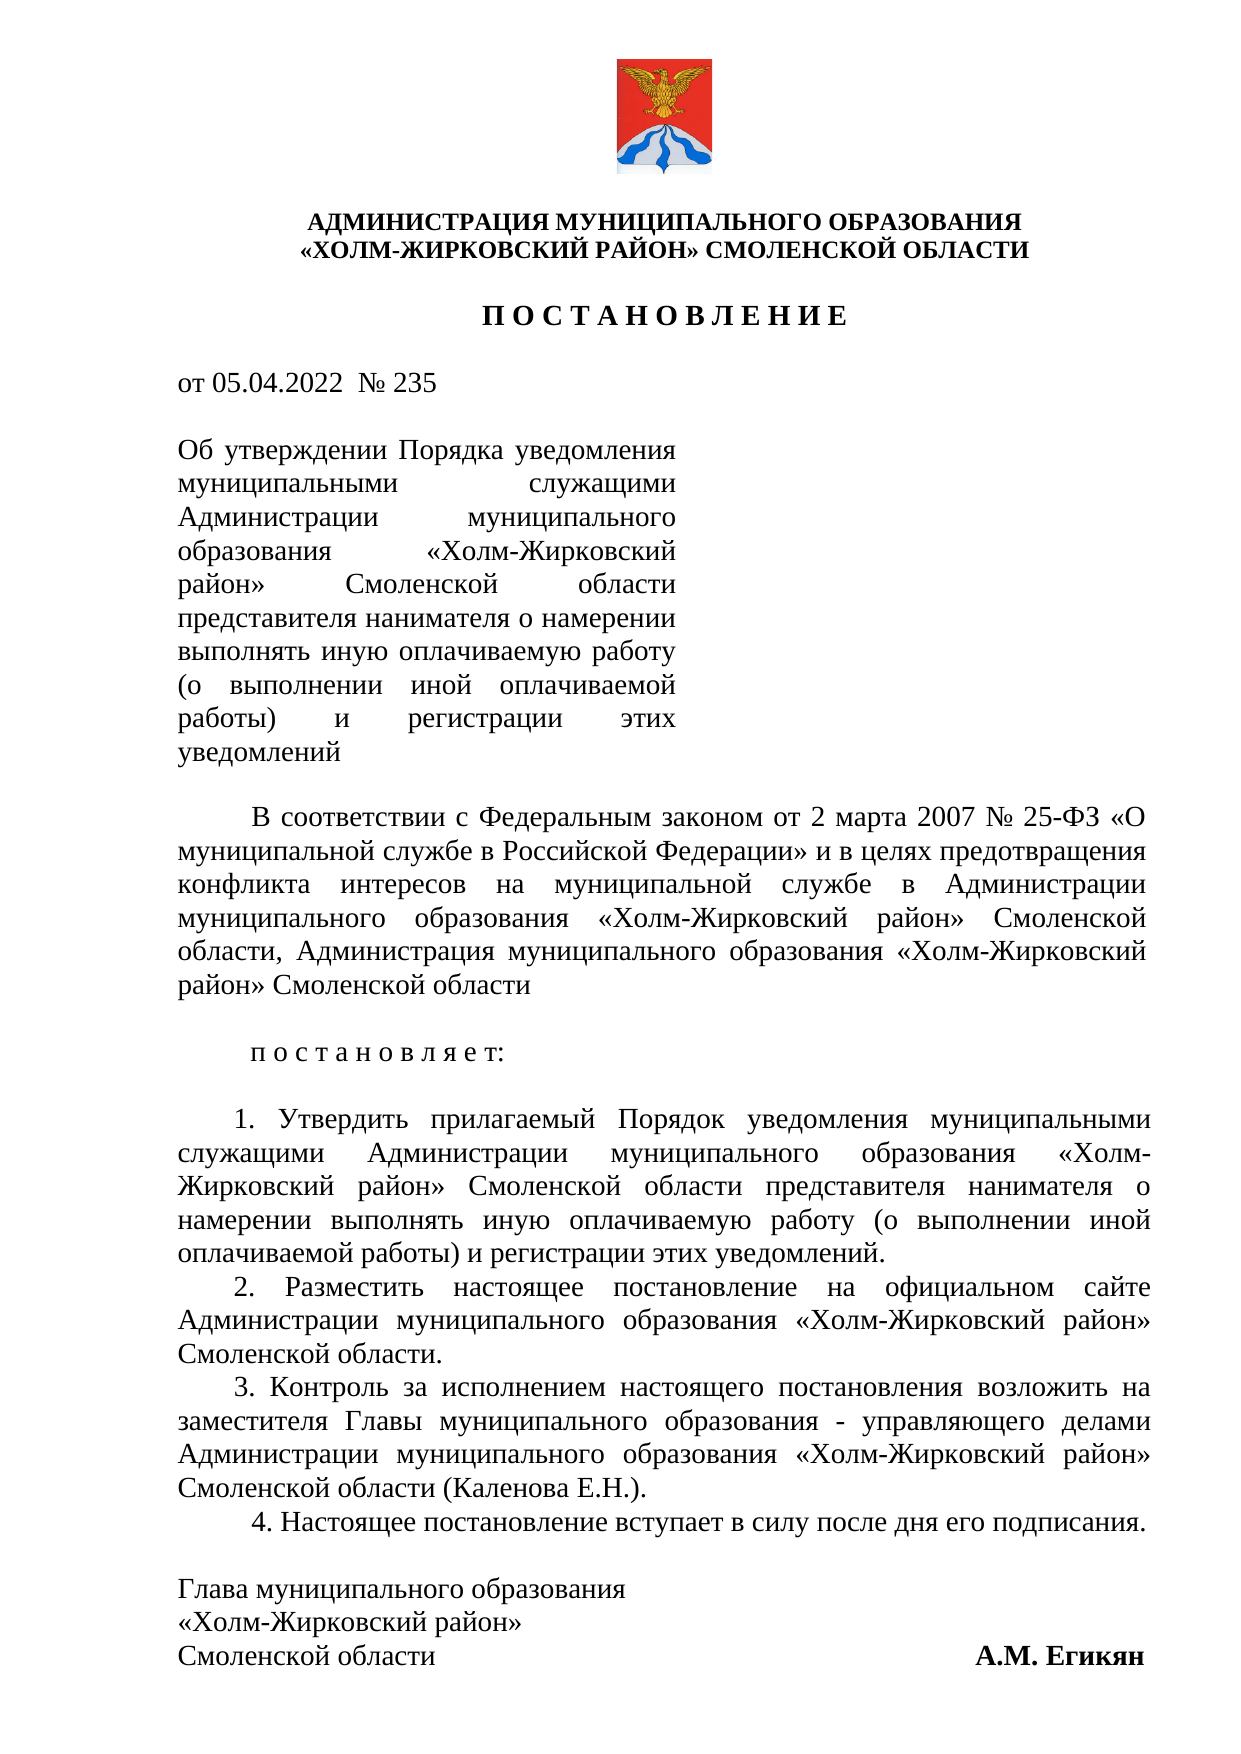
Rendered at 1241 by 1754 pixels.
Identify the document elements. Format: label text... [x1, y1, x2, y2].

text 4. Настоящее постановление вступает в силу после дня его подписания. [177, 1504, 1152, 1537]
text от 05.04.2022 № 235 [177, 365, 1152, 398]
text «ХОЛМ-ЖИРКОВСКИЙ РАЙОН» СМОЛЕНСКОЙ ОБЛАСТИ [177, 236, 1152, 264]
text Смоленской области А.М. Егикян [177, 1638, 1152, 1671]
text «Холм-Жирковский район» [177, 1604, 1152, 1638]
text Глава муниципального образования [177, 1571, 1152, 1604]
text 2. Разместить настоящее постановление на официальном сайте Администрации муниципального образования «Холм-Жирковский район» Смоленской области. [177, 1269, 1152, 1369]
text АДМИНИСТРАЦИЯ МУНИЦИПАЛЬНОГО ОБРАЗОВАНИЯ [177, 207, 1152, 236]
text 1. Утвердить прилагаемый Порядок уведомления муниципальными служащими Администрации муниципального образования «Холм-Жирковский район» Смоленской области представителя нанимателя о намерении выполнять иную оплачиваемую работу (о выполнении иной оплачиваемой работы) и регистрации этих уведомлений. [177, 1101, 1152, 1269]
text п о с т а н о в л я е т: [177, 1034, 1152, 1068]
picture [616, 59, 713, 174]
text П О С Т А Н О В Л Е Н И Е [177, 298, 1152, 331]
text 3. Контроль за исполнением настоящего постановления возложить на заместителя Главы муниципального образования - управляющего делами Администрации муниципального образования «Холм-Жирковский район» Смоленской области (Каленова Е.Н.). [177, 1369, 1152, 1504]
table_header Об утверждении Порядка уведомления муниципальными служащими Администрации муниципального образования «Холм-Жирковский район» Смоленской области представителя нанимателя о намерении выполнять иную оплачиваемую работу (о выполнении иной оплачиваемой работы) и регистрации этих уведомлений [166, 432, 1048, 799]
text В соответствии с Федеральным законом от 2 марта 2007 № 25-ФЗ «О муниципальной службе в Российской Федерации» и в целях предотвращения конфликта интересов на муниципальной службе в Администрации муниципального образования «Холм-Жирковский район» Смоленской области, Администрация муниципального образования «Холм-Жирковский район» Смоленской области [177, 799, 1147, 1001]
